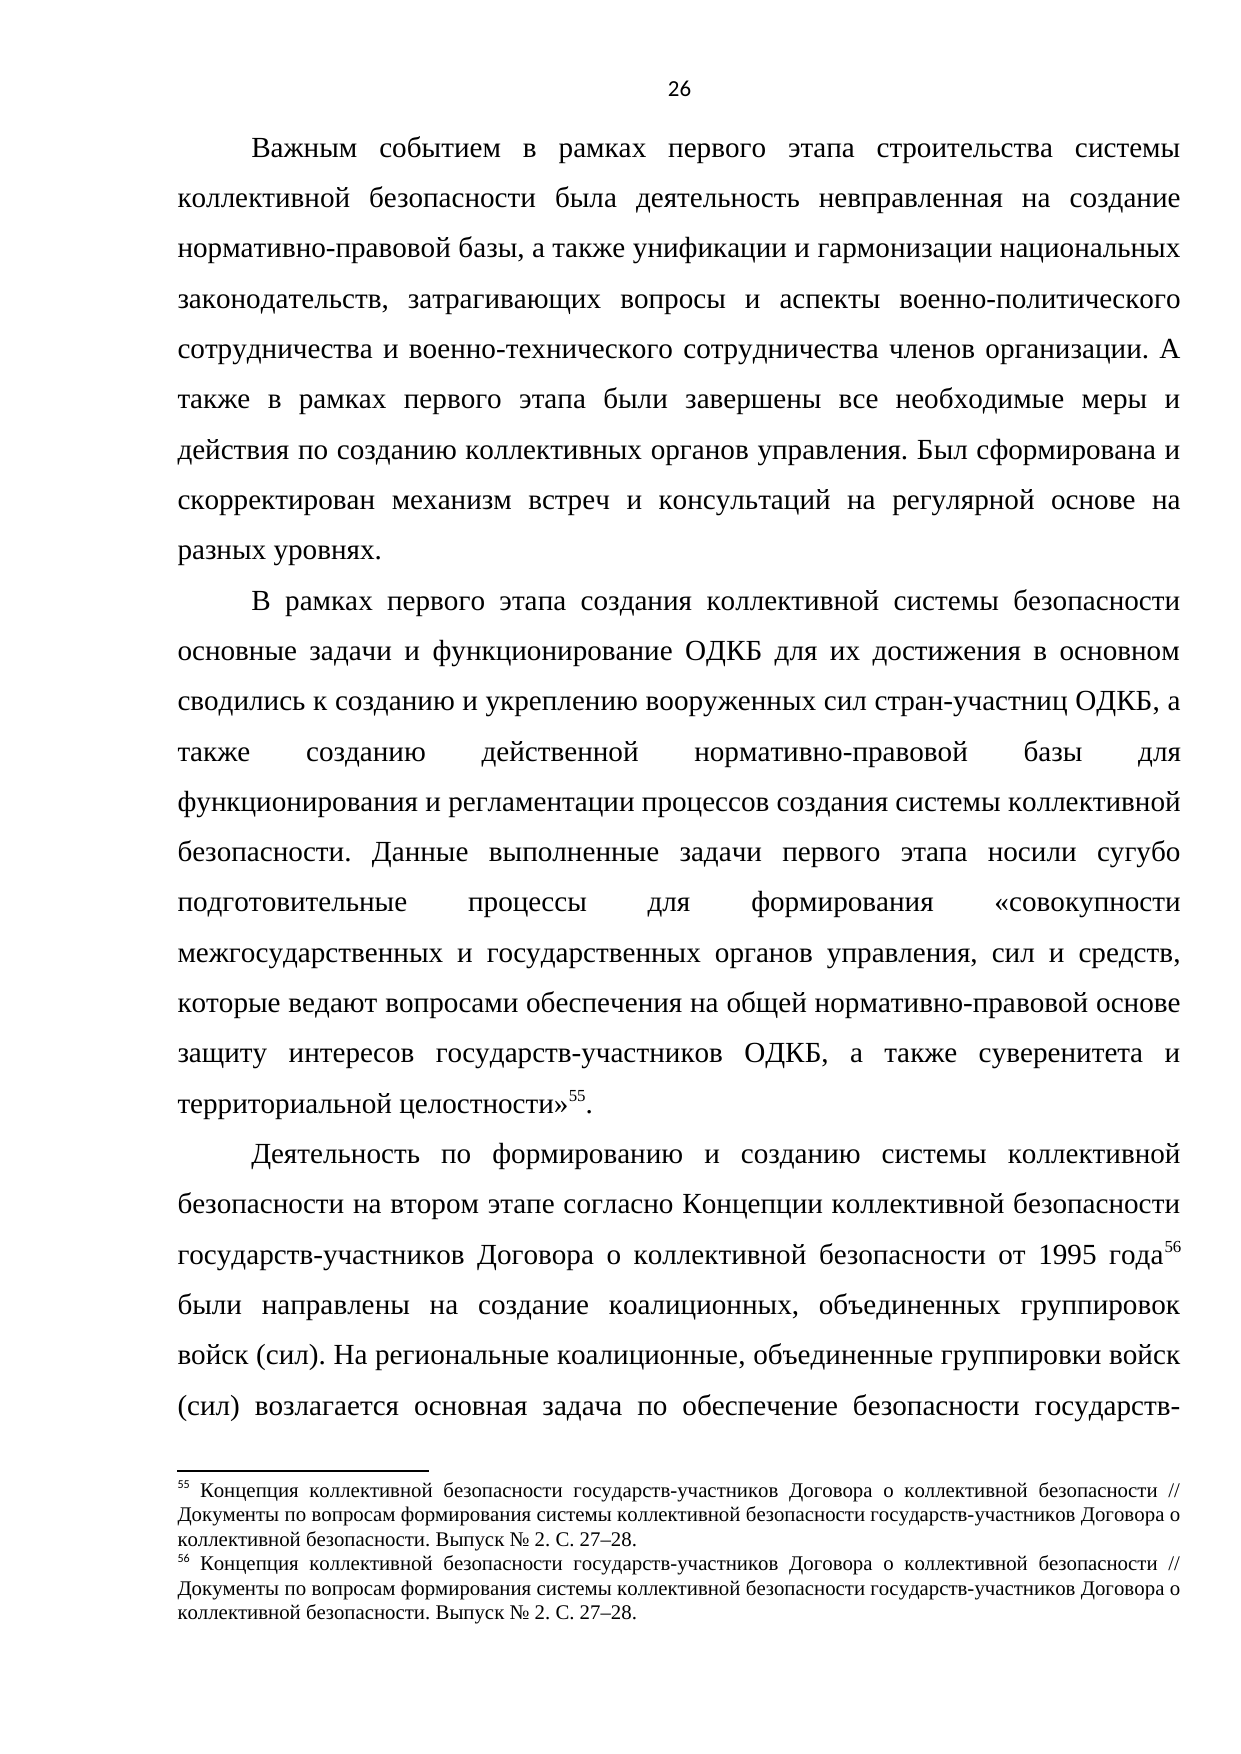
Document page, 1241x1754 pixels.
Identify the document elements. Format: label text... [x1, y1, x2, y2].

list Важным событием в рамках первого этапа строительства системы коллективной безопасности была деятельность невправленная на создание нормативно-правовой базы, а также унификации и гармонизации национальных законодательств, затрагивающих вопросы и аспекты военно-политического сотрудничества и военно-технического сотрудничества членов организации. А также в рамках первого этапа были завершены все необходимые меры и действия по созданию коллективных органов управления. Был сформирована и скорректирован механизм встреч и консультаций на регулярной основе на разных уровнях. [177, 130, 1181, 566]
list В рамках первого этапа создания коллективной системы безопасности основные задачи и функционирование ОДКБ для их достижения в основном сводились к созданию и укреплению вооруженных сил стран-участниц ОДКБ, а также созданию действенной нормативно-правовой базы для функционирования и регламентации процессов создания системы коллективной безопасности. Данные выполненные задачи первого этапа носили сугубо подготовительные процессы для формирования «совокупности межгосударственных и государственных органов управления, сил и средств, которые ведают вопросами обеспечения на общей нормативно-правовой основе защиту интересов государств-участников ОДКБ, а также суверенитета и территориальной целостности». [177, 583, 1181, 1119]
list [177, 1136, 1181, 1421]
